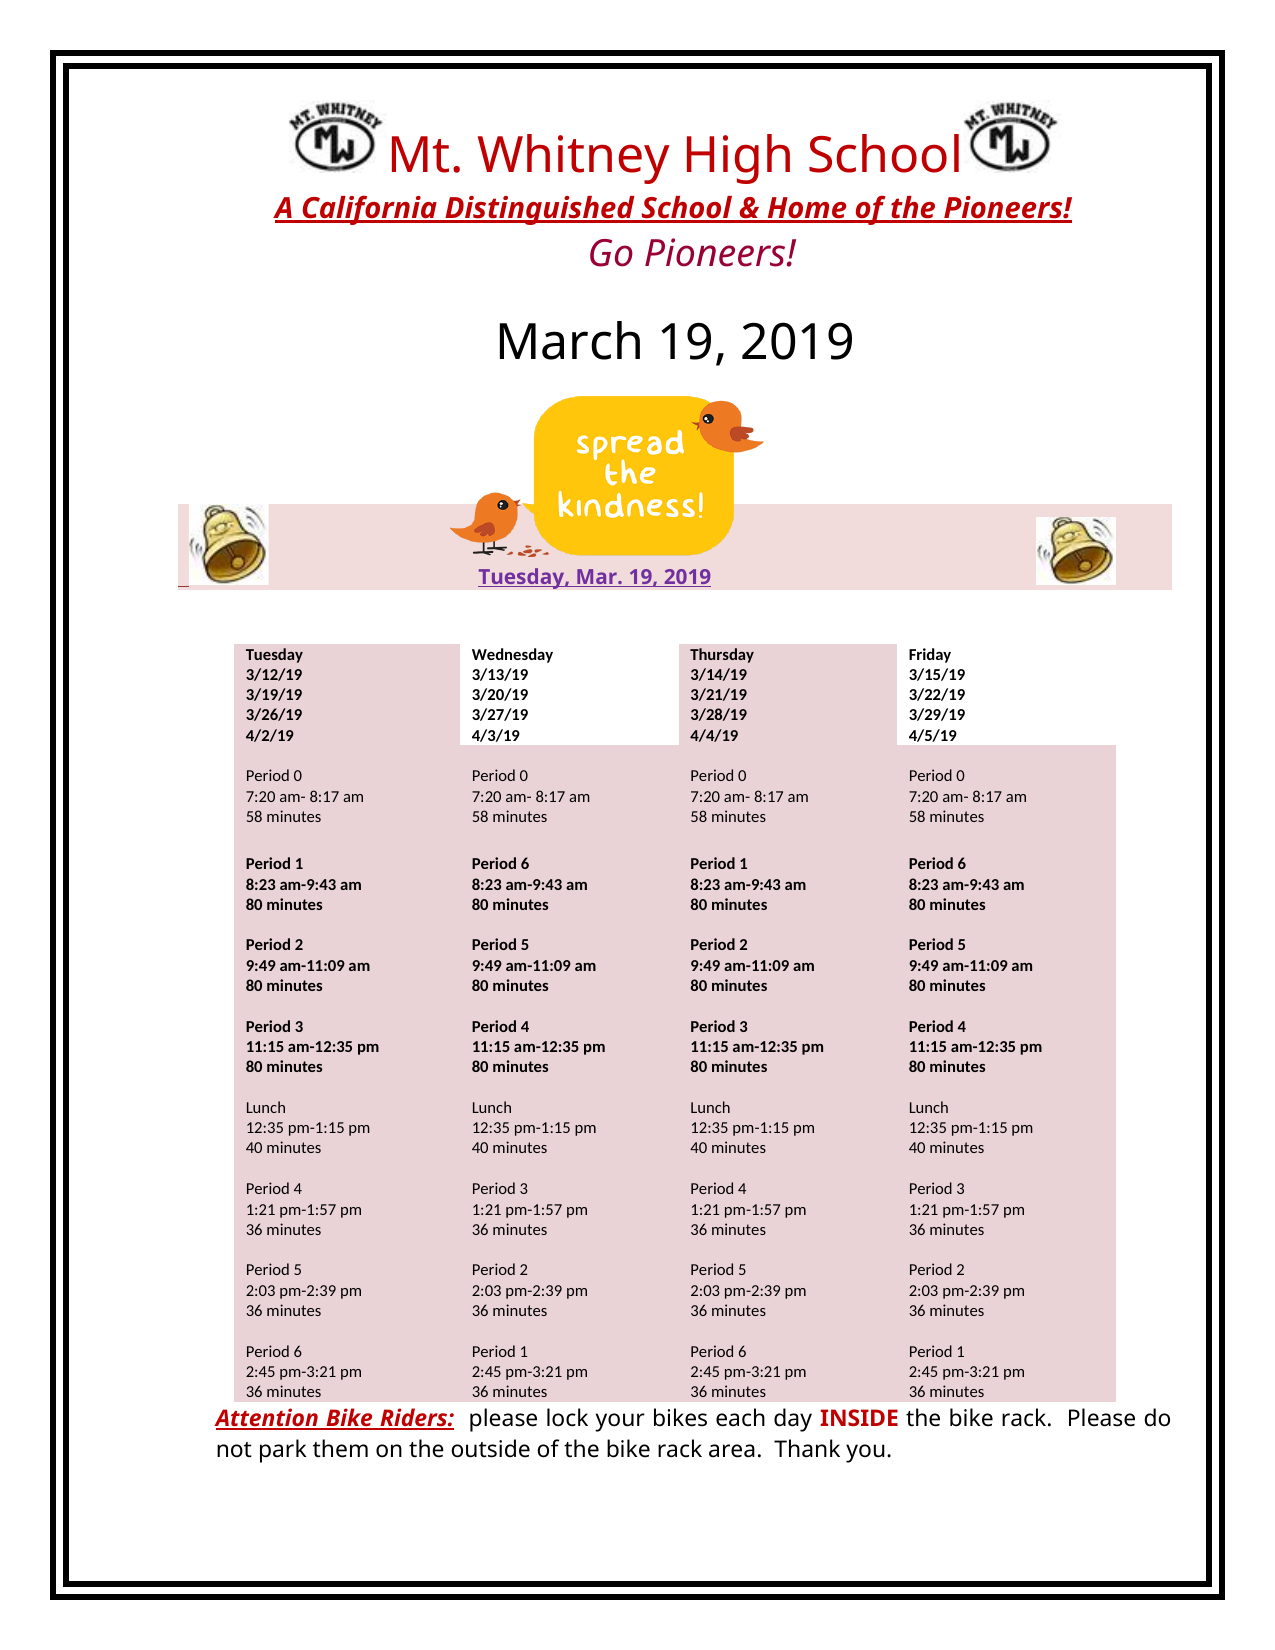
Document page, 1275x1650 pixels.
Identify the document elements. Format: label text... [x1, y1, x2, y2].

table_header Friday 3/15/19 3/22/19 3/29/19 4/5/19 [897, 644, 1116, 745]
table_cell Period 1 2:45 pm-3:21 pm 36 minutes [897, 1321, 1116, 1402]
table_cell Period 1 8:23 am-9:43 am 80 minutes [234, 833, 460, 914]
table_header Thursday 3/14/19 3/21/19 3/28/19 4/4/19 [679, 644, 897, 745]
table_cell Period 2 9:49 am-11:09 am 80 minutes [234, 914, 460, 996]
picture [963, 100, 1062, 173]
table_cell Period 5 9:49 am-11:09 am 80 minutes [897, 914, 1116, 996]
picture [1036, 517, 1116, 585]
table_cell Period 3 1:21 pm-1:57 pm 36 minutes [897, 1158, 1116, 1239]
table_cell Period 2 2:03 pm-2:39 pm 36 minutes [897, 1239, 1116, 1321]
table_cell Lunch 12:35 pm-1:15 pm 40 minutes [234, 1077, 460, 1158]
table_cell Period 0 7:20 am- 8:17 am 58 minutes [460, 745, 679, 833]
table_cell Period 4 1:21 pm-1:57 pm 36 minutes [234, 1158, 460, 1239]
table_cell Period 0 7:20 am- 8:17 am 58 minutes [897, 745, 1116, 833]
table_header Tuesday 3/12/19 3/19/19 3/26/19 4/2/19 [234, 644, 460, 745]
picture [288, 100, 387, 173]
table_cell Period 0 7:20 am- 8:17 am 58 minutes [679, 745, 897, 833]
table_cell Period 6 8:23 am-9:43 am 80 minutes [897, 833, 1116, 914]
table_cell Period 6 2:45 pm-3:21 pm 36 minutes [679, 1321, 897, 1402]
table_cell Period 2 2:03 pm-2:39 pm 36 minutes [460, 1239, 679, 1321]
text A California Distinguished School & Home of the Pioneers! [178, 187, 1172, 227]
picture [450, 396, 764, 557]
table_cell Lunch 12:35 pm-1:15 pm 40 minutes [460, 1077, 679, 1158]
table_cell Period 5 9:49 am-11:09 am 80 minutes [460, 914, 679, 996]
table_cell Period 2 9:49 am-11:09 am 80 minutes [679, 914, 897, 996]
table_cell Period 6 8:23 am-9:43 am 80 minutes [460, 833, 679, 914]
table_cell Period 4 1:21 pm-1:57 pm 36 minutes [679, 1158, 897, 1239]
list Attention Bike Riders: please lock your bikes each day INSIDE the bike rack. Please do not park them on the outside of the bike rack area. Thank you. [216, 678, 1172, 1464]
table_header Wednesday 3/13/19 3/20/19 3/27/19 4/3/19 [460, 644, 679, 745]
picture [188, 504, 269, 585]
table_cell Lunch 12:35 pm-1:15 pm 40 minutes [897, 1077, 1116, 1158]
table_cell Period 5 2:03 pm-2:39 pm 36 minutes [234, 1239, 460, 1321]
table_cell Period 6 2:45 pm-3:21 pm 36 minutes [234, 1321, 460, 1402]
table_cell Period 4 11:15 am-12:35 pm 80 minutes [460, 996, 679, 1077]
table_cell Period 3 11:15 am-12:35 pm 80 minutes [679, 996, 897, 1077]
table_cell Period 3 11:15 am-12:35 pm 80 minutes [234, 996, 460, 1077]
table_cell Period 0 7:20 am- 8:17 am 58 minutes [234, 745, 460, 833]
text Mt. Whitney High School [178, 100, 1172, 187]
table_cell Period 4 11:15 am-12:35 pm 80 minutes [897, 996, 1116, 1077]
text Tuesday, Mar. 19, 2019 [178, 504, 1172, 590]
table_cell Period 3 1:21 pm-1:57 pm 36 minutes [460, 1158, 679, 1239]
table_cell Period 1 8:23 am-9:43 am 80 minutes [679, 833, 897, 914]
table_cell Lunch 12:35 pm-1:15 pm 40 minutes [679, 1077, 897, 1158]
text Go Pioneers! [216, 227, 1172, 278]
table_cell Period 5 2:03 pm-2:39 pm 36 minutes [679, 1239, 897, 1321]
table_cell Period 1 2:45 pm-3:21 pm 36 minutes [460, 1321, 679, 1402]
text March 19, 2019 [178, 306, 1172, 374]
